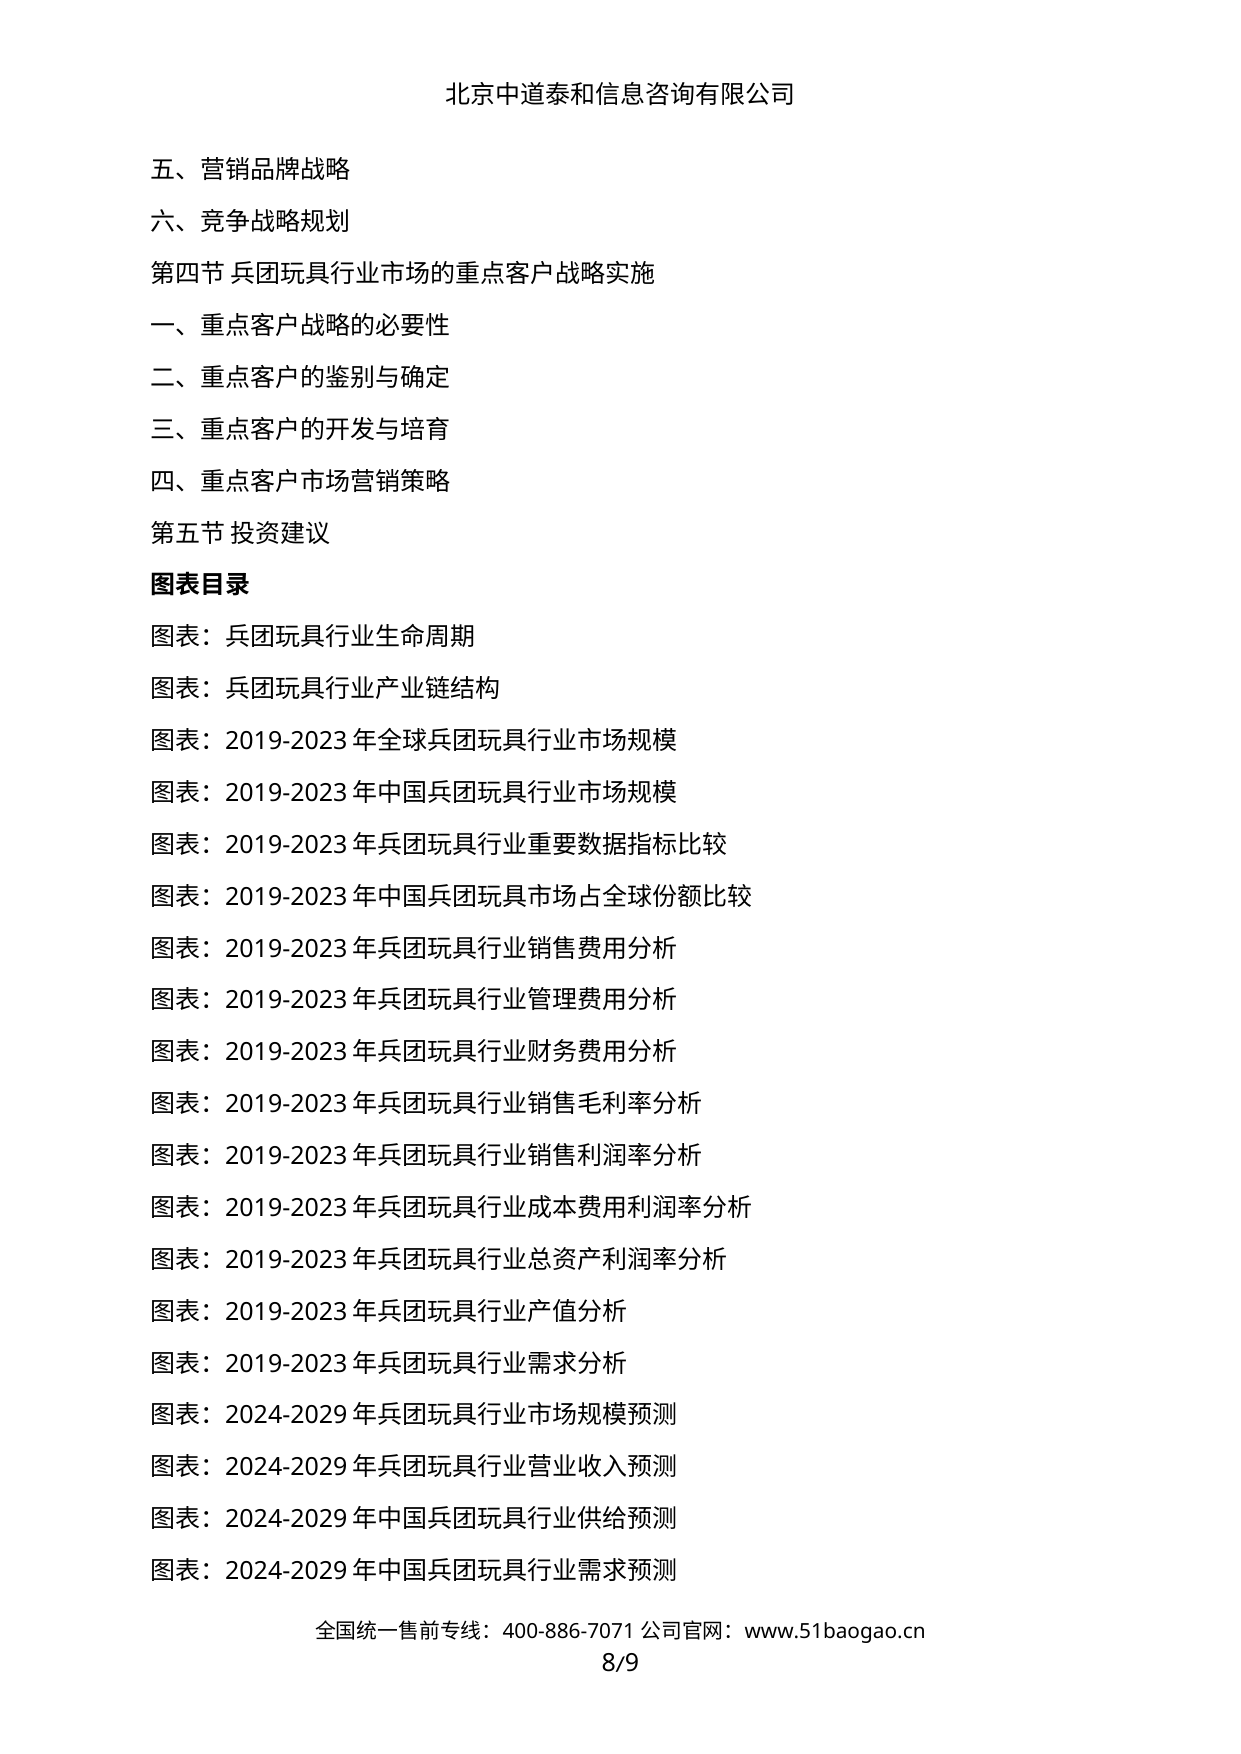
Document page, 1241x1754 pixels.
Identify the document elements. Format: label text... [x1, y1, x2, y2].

text 图表：2019-2023年中国兵团玩具市场占全球份额比较 [150, 876, 1090, 912]
text 图表：2024-2029年兵团玩具行业市场规模预测 [150, 1395, 1090, 1431]
text 图表：2019-2023年中国兵团玩具行业市场规模 [150, 772, 1090, 809]
text 图表：2024-2029年兵团玩具行业营业收入预测 [150, 1447, 1090, 1483]
text 五、营销品牌战略 [150, 150, 1090, 186]
text 图表目录 [150, 565, 1090, 601]
text 图表：2019-2023年兵团玩具行业总资产利润率分析 [150, 1239, 1090, 1276]
text 图表：2019-2023年兵团玩具行业需求分析 [150, 1343, 1090, 1379]
text 图表：2019-2023年兵团玩具行业管理费用分析 [150, 980, 1090, 1016]
text 二、重点客户的鉴别与确定 [150, 357, 1090, 394]
text 三、重点客户的开发与培育 [150, 409, 1090, 446]
text 图表：兵团玩具行业生命周期 [150, 617, 1090, 653]
text 六、竞争战略规划 [150, 202, 1090, 238]
text 图表：2024-2029年中国兵团玩具行业需求预测 [150, 1551, 1090, 1587]
text 图表：2019-2023年全球兵团玩具行业市场规模 [150, 721, 1090, 757]
text 图表：2019-2023年兵团玩具行业销售毛利率分析 [150, 1084, 1090, 1120]
text 图表：2024-2029年中国兵团玩具行业供给预测 [150, 1499, 1090, 1535]
text 第四节 兵团玩具行业市场的重点客户战略实施 [150, 254, 1090, 290]
text 图表：2019-2023年兵团玩具行业成本费用利润率分析 [150, 1187, 1090, 1224]
text 图表：2019-2023年兵团玩具行业销售费用分析 [150, 928, 1090, 964]
text 第五节 投资建议 [150, 513, 1090, 549]
text 一、重点客户战略的必要性 [150, 306, 1090, 342]
text 图表：兵团玩具行业产业链结构 [150, 669, 1090, 705]
text 四、重点客户市场营销策略 [150, 461, 1090, 497]
text 图表：2019-2023年兵团玩具行业财务费用分析 [150, 1032, 1090, 1068]
text 图表：2019-2023年兵团玩具行业重要数据指标比较 [150, 824, 1090, 861]
text 图表：2019-2023年兵团玩具行业产值分析 [150, 1291, 1090, 1327]
text 图表：2019-2023年兵团玩具行业销售利润率分析 [150, 1136, 1090, 1172]
